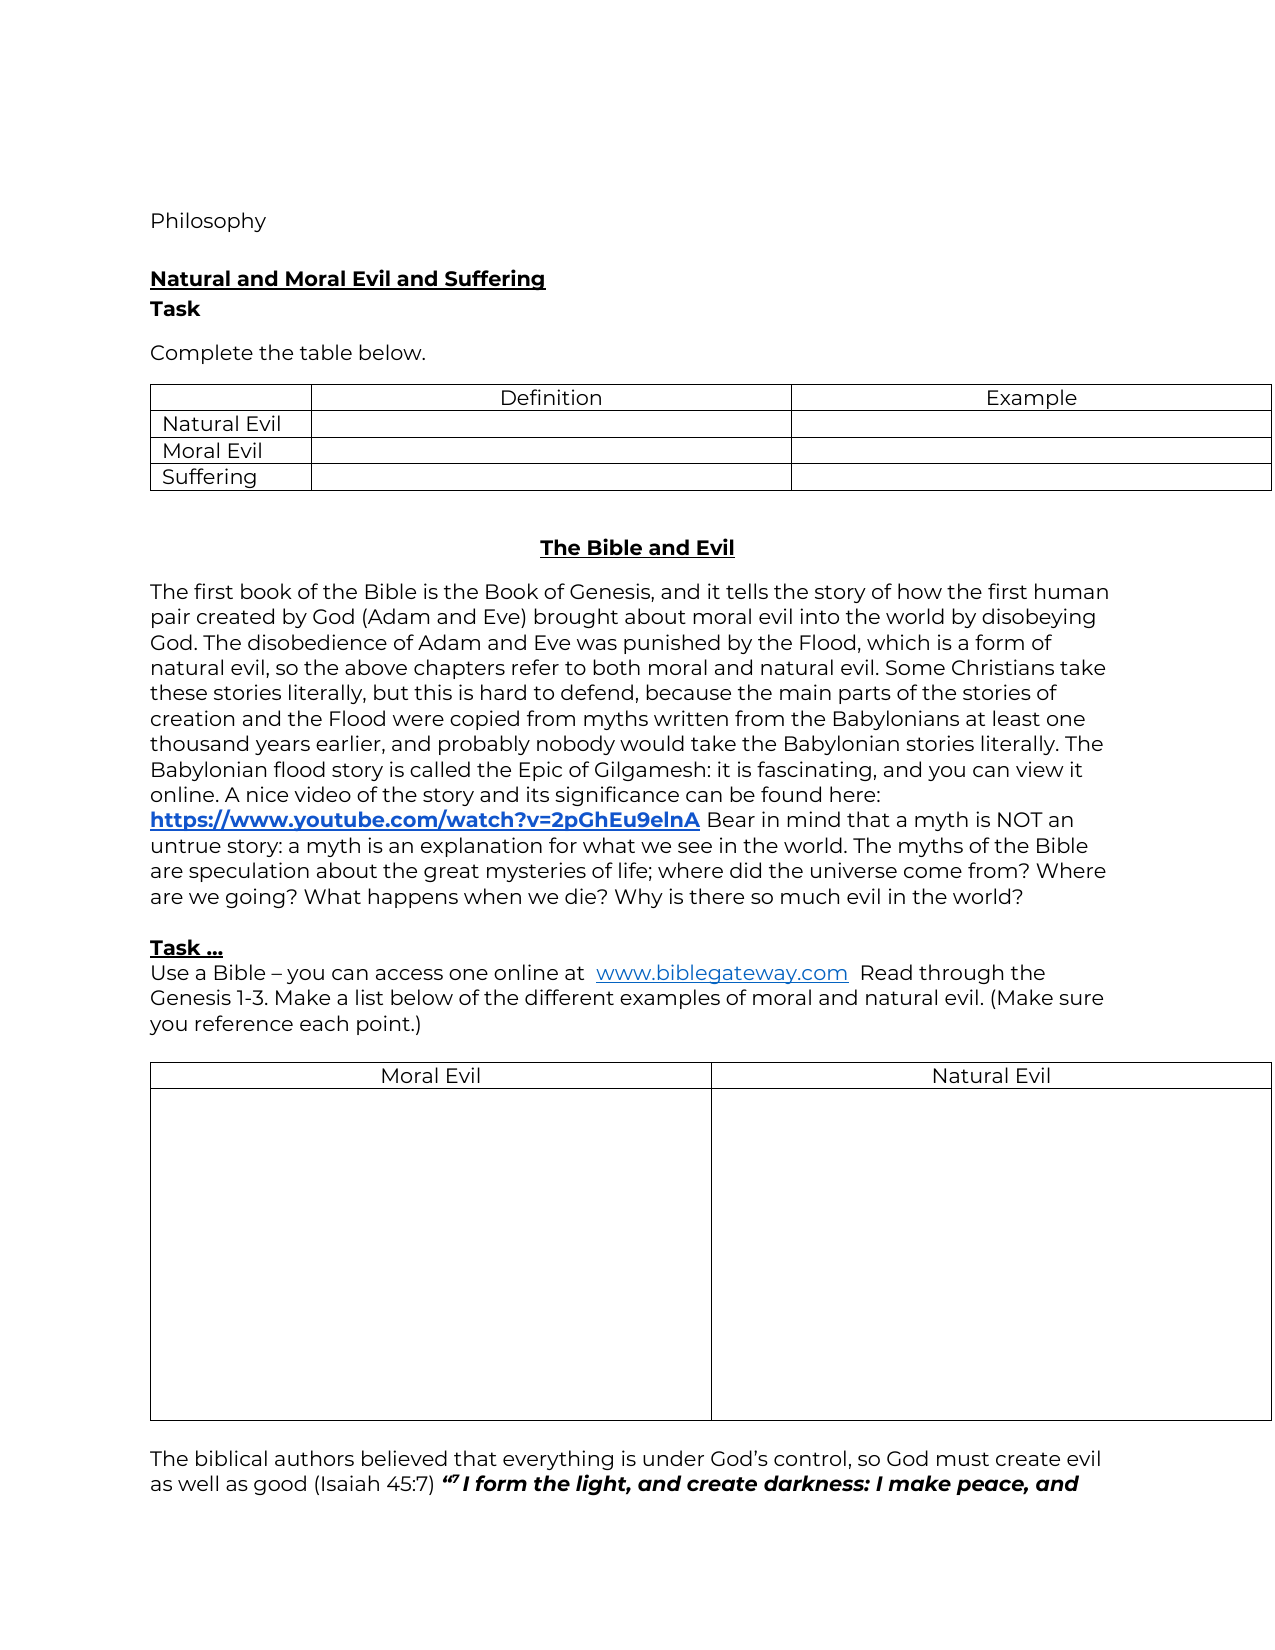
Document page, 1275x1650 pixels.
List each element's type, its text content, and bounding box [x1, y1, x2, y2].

table_cell [312, 411, 791, 437]
table_header Natural Evil [712, 1063, 1271, 1088]
text Use a Bible – you can access one online at www.biblegateway.com Read through the Genesis 1-3. Make a list below of the different examples of moral and natural evil. (Make sure you reference each point.) [150, 960, 1125, 1036]
table_cell [151, 1089, 711, 1420]
table_cell [312, 464, 791, 490]
table_header [151, 385, 311, 410]
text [150, 1446, 1125, 1497]
table_cell Natural Evil [151, 411, 311, 437]
text Philosophy [150, 208, 1125, 234]
table_cell [712, 1089, 1271, 1420]
table_cell Suffering [151, 464, 311, 490]
table_cell [792, 411, 1271, 437]
text Task … [150, 935, 1125, 960]
table_header Moral Evil [151, 1063, 711, 1088]
table_cell [792, 438, 1271, 463]
table_header Definition [312, 385, 791, 410]
text Complete the table below. [150, 340, 1125, 365]
text Natural and Moral Evil and Suffering [150, 267, 1125, 292]
text The first book of the Bible is the Book of Genesis, and it tells the story of how the first human pair created by God (Adam and Eve) brought about moral evil into the world by disobeying God. The disobedience of Adam and Eve was punished by the Flood, which is a form of natural evil, so the above chapters refer to both moral and natural evil. Some Christians take these stories literally, but this is hard to defend, because the main parts of the stories of creation and the Flood were copied from myths written from the Babylonians at least one thousand years earlier, and probably nobody would take the Babylonian stories literally. The Babylonian flood story is called the Epic of Gilgamesh: it is fascinating, and you can view it online. A nice video of the story and its significance can be found here: https://www.youtube.com/watch?v=2pGhEu9elnA Bear in mind that a myth is NOT an untrue story: a myth is an explanation for what we see in the world. The myths of the Bible are speculation about the great mysteries of life; where did the universe come from? Where are we going? What happens when we die? Why is there so much evil in the world? [150, 579, 1125, 909]
table_cell Moral Evil [151, 438, 311, 463]
table_cell [312, 438, 791, 463]
table_header Example [792, 385, 1271, 410]
text Task [150, 296, 1125, 321]
text The Bible and Evil [150, 535, 1125, 560]
table_cell [792, 464, 1271, 490]
